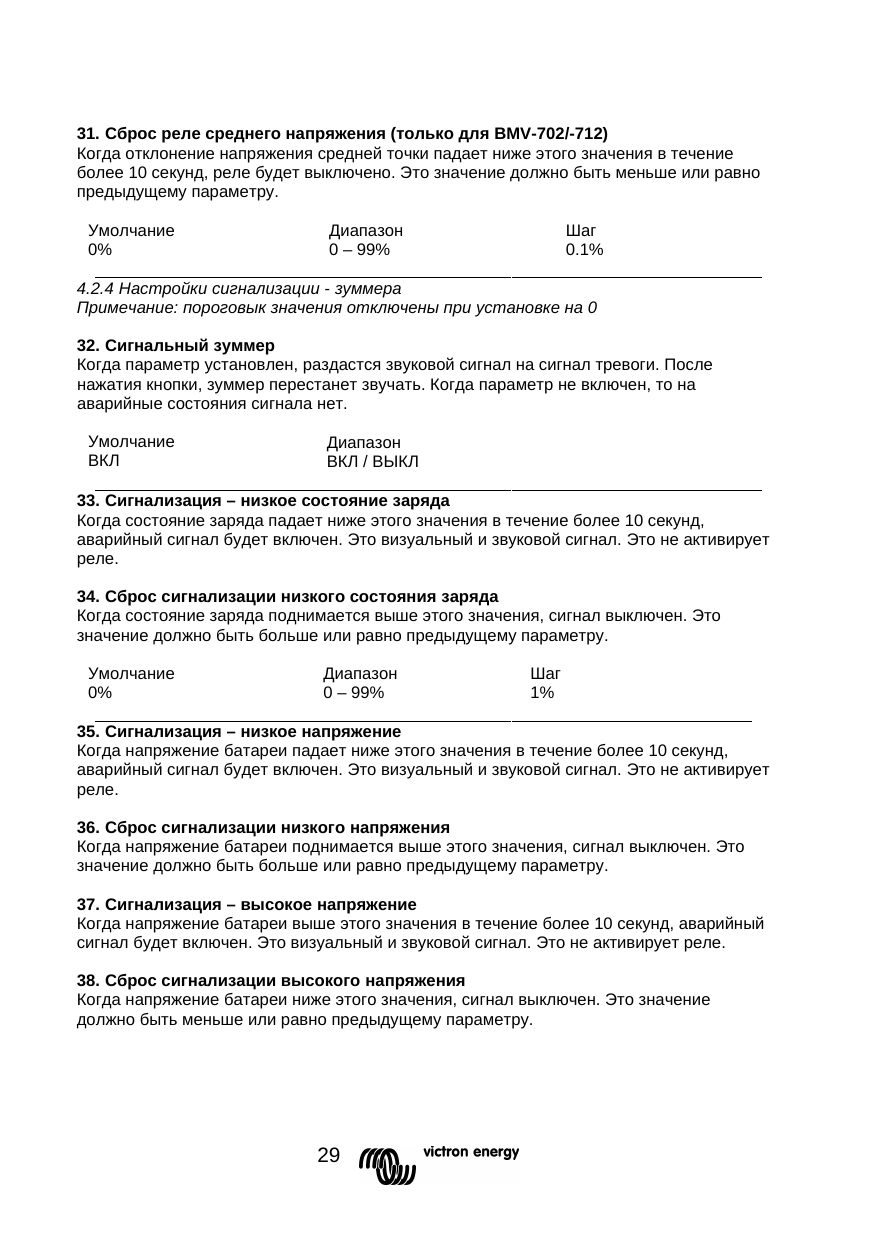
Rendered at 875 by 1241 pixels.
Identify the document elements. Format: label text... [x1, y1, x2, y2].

text Когда напряжение батареи падает ниже этого значения в течение более 10 секунд, аварийный сигнал будет включен. Это визуальный и звуковой сигнал. Это не активирует реле. [77, 741, 771, 798]
text Когда состояние заряда падает ниже этого значения в течение более 10 секунд, аварийный сигнал будет включен. Это визуальный и звуковой сигнал. Это не активирует реле. [77, 510, 771, 568]
text Когда параметр установлен, раздастся звуковой сигнал на сигнал тревоги. После нажатия кнопки, зуммер перестанет звучать. Когда параметр не включен, то на аварийные состояния сигнала нет. [77, 355, 714, 413]
text Примечание: пороговык значения отключены при установке на 0 [77, 298, 874, 317]
picture [359, 1146, 519, 1185]
list Сброс сигнализации низкого состояния заряда [77, 587, 874, 606]
text Когда отклонение напряжения средней точки падает ниже этого значения в течение более 10 секунд, реле будет выключено. Это значение должно быть меньше или равно предыдущему параметру. [77, 143, 762, 201]
text Диапазон [323, 664, 401, 683]
list Сигнализация – высокое напряжение [77, 894, 874, 913]
text Шаг [530, 664, 874, 683]
text 0% [88, 683, 179, 702]
text 0 – 99% [323, 683, 401, 702]
text Когда напряжение батареи поднимается выше этого значения, сигнал выключен. Это значение должно быть больше или равно предыдущему параметру. [77, 837, 746, 875]
text Когда напряжение батареи выше этого значения в течение более 10 секунд, аварийный сигнал будет включен. Это визуальный и звуковой сигнал. Это не активирует реле. [77, 914, 766, 952]
text 0.1% [566, 239, 874, 259]
list Сигнальный зуммер [77, 336, 874, 355]
text Умолчание ВКЛ [88, 432, 177, 470]
list Сброс сигнализации высокого напряжения [77, 971, 874, 990]
text 1% [530, 683, 874, 702]
text 0 – 99% [329, 239, 407, 259]
text Когда напряжение батареи ниже этого значения, сигнал выключен. Это значение должно быть меньше или равно предыдущему параметру. [77, 990, 712, 1028]
list Сброс сигнализации низкого напряжения [77, 818, 874, 837]
text Когда состояние заряда поднимается выше этого значения, сигнал выключен. Это значение должно быть больше или равно предыдущему параметру. [77, 606, 722, 644]
list Настройки сигнализации - зуммера [77, 278, 874, 298]
text Шаг [566, 220, 874, 239]
list Сигнализация – низкое состояние заряда [77, 491, 874, 510]
text Диапазон ВКЛ / ВЫКЛ [327, 433, 420, 471]
text Диапазон [329, 220, 407, 239]
text Умолчание [88, 664, 179, 683]
text 0% [88, 239, 179, 259]
list Сброс реле среднего напряжения (только для BMV-702/-712) [77, 124, 874, 143]
text Умолчание [88, 220, 179, 239]
list Сигнализация – низкое напряжение [77, 722, 874, 741]
